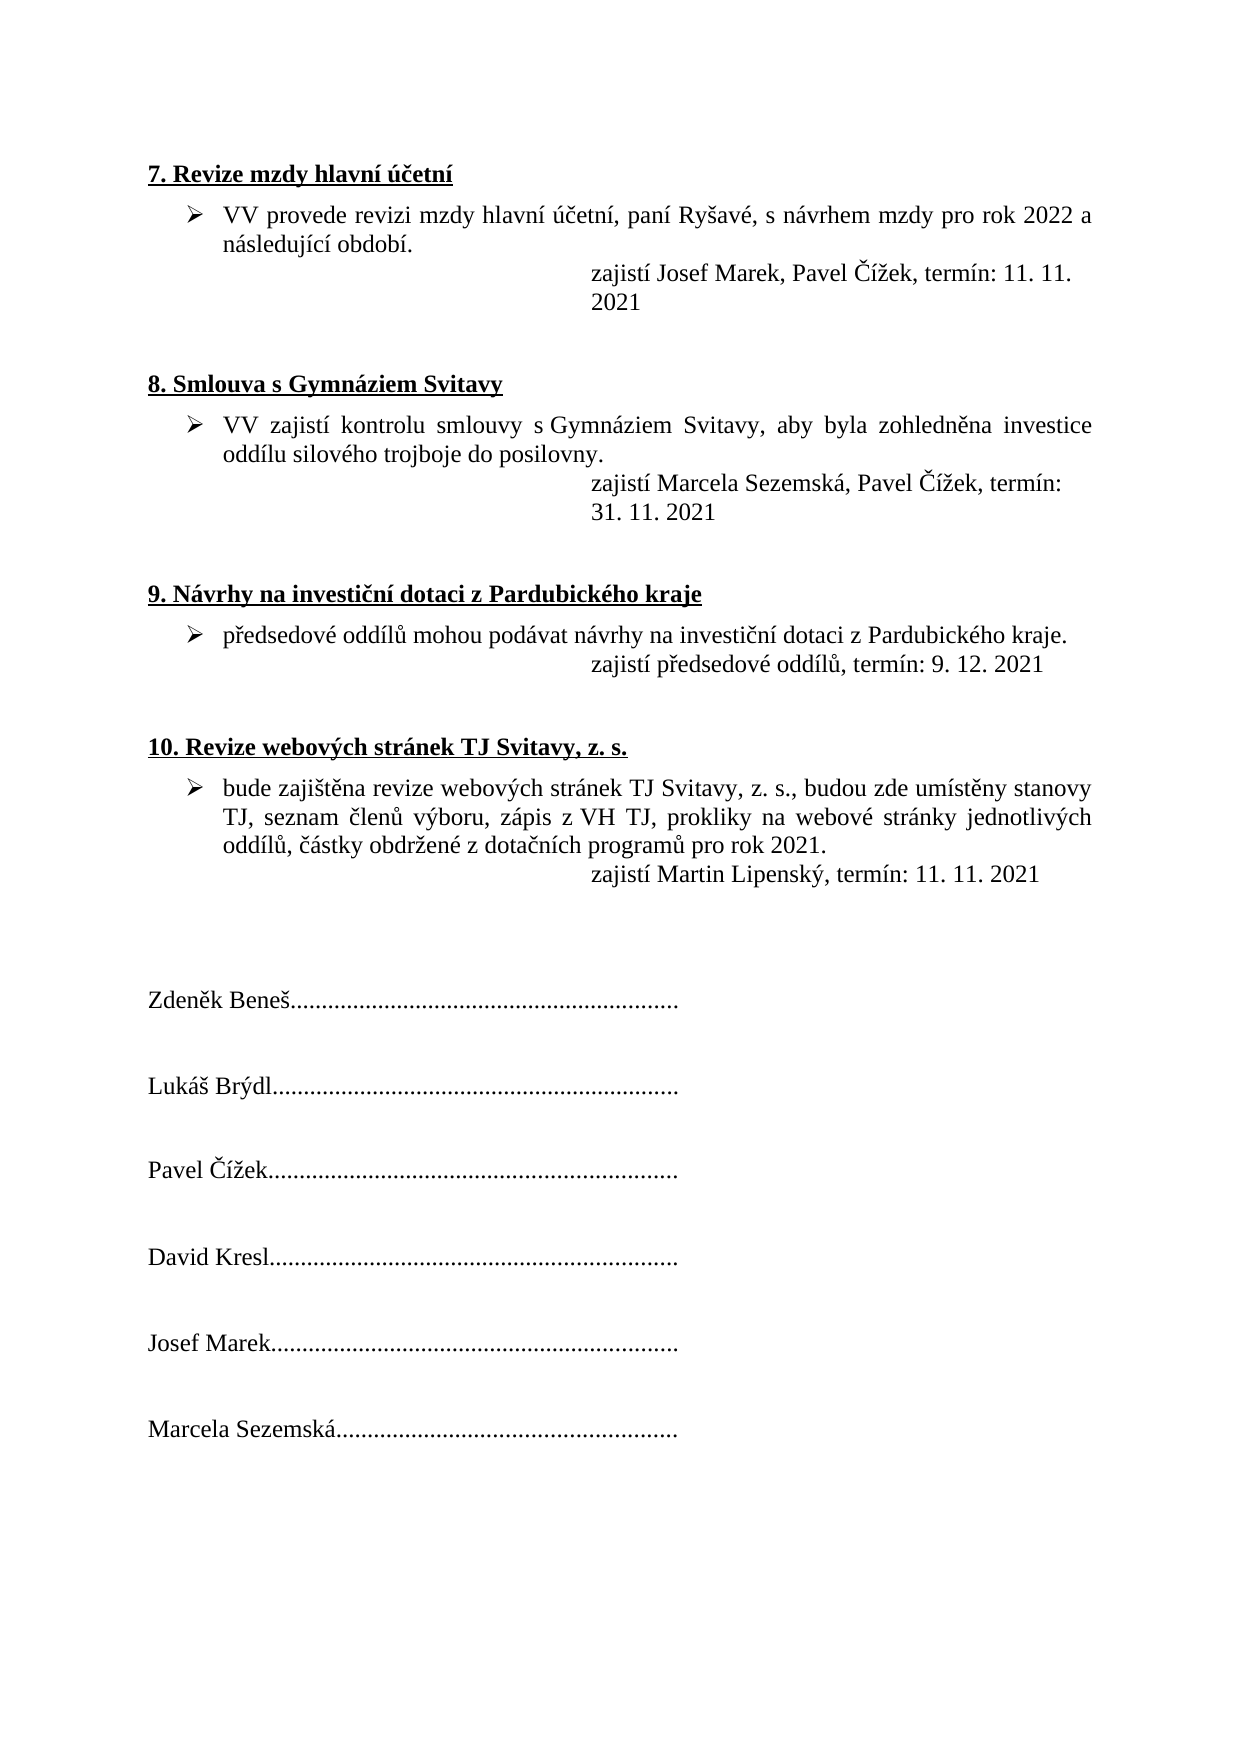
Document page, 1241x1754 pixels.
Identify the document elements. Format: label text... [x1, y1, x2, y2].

text 8. Smlouva s Gymnáziem Svitavy [148, 369, 1092, 398]
text 7. Revize mzdy hlavní účetní [148, 159, 1092, 188]
list bude zajištěna revize webových stránek TJ Svitavy, z. s., budou zde umístěny stanovy TJ, seznam členů výboru, zápis z VH TJ, prokliky na webové stránky jednotlivých oddílů, částky obdržené z dotačních programů pro rok 2021. [185, 773, 1092, 859]
text zajistí Marcela Sezemská, Pavel Čížek, termín: 31. 11. 2021 [591, 468, 1092, 526]
text Zdeněk Beneš [148, 985, 1092, 1014]
text zajistí předsedové oddílů, termín: 9. 12. 2021 [591, 649, 1092, 678]
text Marcela Sezemská [148, 1414, 1092, 1443]
list VV provede revizi mzdy hlavní účetní, paní Ryšavé, s návrhem mzdy pro rok 2022 a následující období. [185, 201, 1092, 258]
list předsedové oddílů mohou podávat návrhy na investiční dotaci z Pardubického kraje. [185, 621, 1092, 649]
text David Kresl [148, 1242, 1092, 1271]
text 10. Revize webových stránek TJ Svitavy, z. s. [148, 732, 1092, 761]
text 9. Návrhy na investiční dotaci z Pardubického kraje [148, 579, 1092, 608]
text Lukáš Brýdl [148, 1071, 1092, 1100]
text zajistí Josef Marek, Pavel Čížek, termín: 11. 11. 2021 [591, 258, 1092, 316]
text Josef Marek [148, 1328, 1092, 1357]
list VV zajistí kontrolu smlouvy s Gymnáziem Svitavy, aby byla zohledněna investice oddílu silového trojboje do posilovny. [185, 411, 1092, 468]
text zajistí Martin Lipenský, termín: 11. 11. 2021 [591, 859, 1092, 888]
text Pavel Čížek [148, 1156, 1092, 1184]
